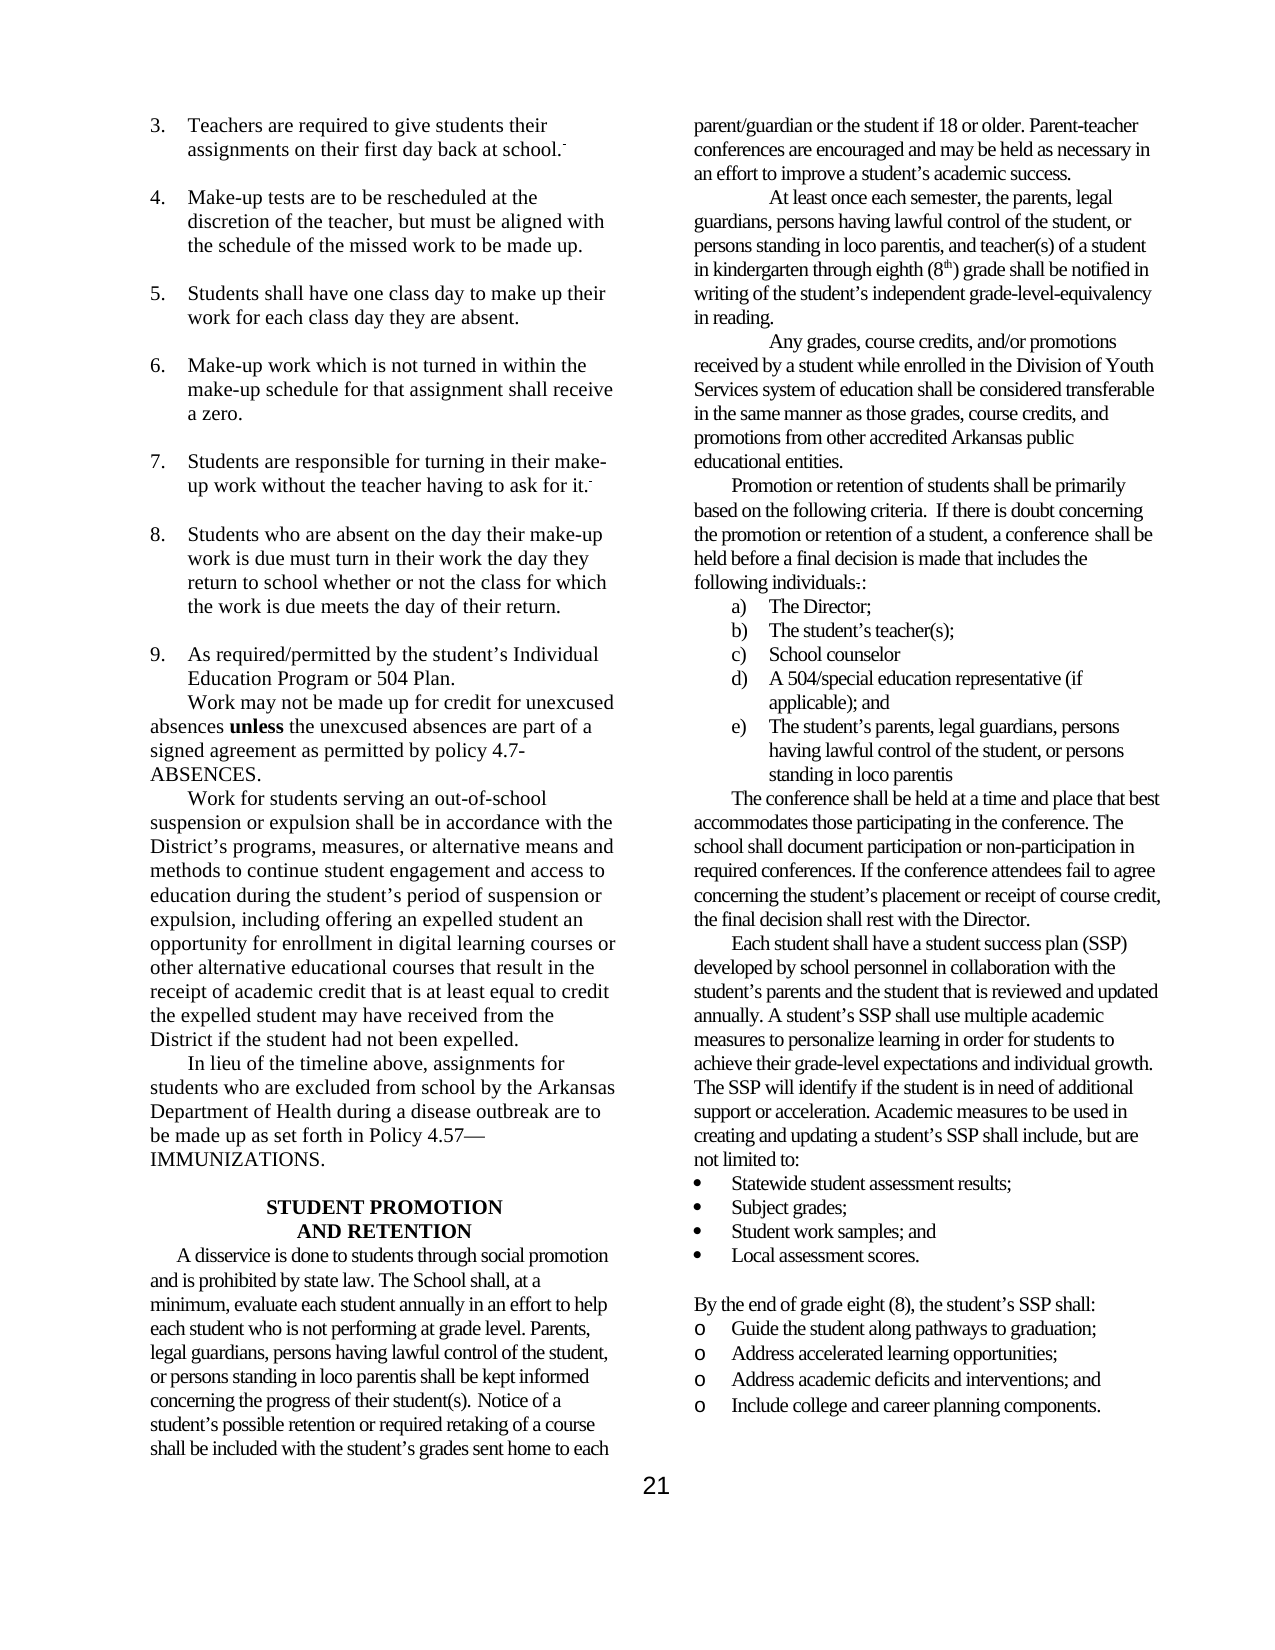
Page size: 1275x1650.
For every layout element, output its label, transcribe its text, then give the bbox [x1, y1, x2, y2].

text STUDENT PROMOTION [150, 1195, 619, 1219]
list Include college and career planning components. [694, 1393, 1162, 1418]
list Address academic deficits and interventions; and [694, 1367, 1162, 1393]
list Student work samples; and [694, 1219, 1162, 1243]
list The Director; [731, 594, 1162, 618]
text At least once each semester, the parents, legal guardians, persons having lawful control of the student, or persons standing in loco parentis, and teacher(s) of a student in kindergarten through eighth (8th) grade shall be notified in writing of the student’s independent grade-level-equivalency in reading. [694, 185, 1162, 329]
list Students shall have one class day to make up their work for each class day they are absent. [150, 281, 619, 329]
list School counselor [731, 642, 1162, 666]
list Students who are absent on the day their make-up work is due must turn in their work the day they return to school whether or not the class for which the work is due meets the day of their return. [150, 522, 619, 618]
list The student’s teacher(s); [731, 618, 1162, 642]
text By the end of grade eight (8), the student’s SSP shall: [694, 1292, 1162, 1316]
list Teachers are required to give students their assignments on their first day back at school. [150, 112, 619, 161]
text Work may not be made up for credit for unexcused absences unless the unexcused absences are part of a signed agreement as permitted by policy 4.7-ABSENCES. [150, 690, 619, 786]
list As required/permitted by the student’s Individual Education Program or 504 Plan. [150, 642, 619, 690]
text AND RETENTION [150, 1219, 619, 1243]
text A disservice is done to students through social promotion and is prohibited by state law. The School shall, at a minimum, evaluate each student annually in an effort to help each student who is not performing at grade level. Parents, legal guardians, persons having lawful control of the student, or persons standing in loco parentis shall be kept informed concerning the progress of their student(s). Notice of a student’s possible retention or required retaking of a course shall be included with the student’s grades sent home to each parent/guardian or the student if 18 or older. Parent-teacher conferences are encouraged and may be held as necessary in an effort to improve a student’s academic success. [150, 1243, 619, 1460]
list Guide the student along pathways to graduation; [694, 1316, 1162, 1341]
list The student’s parents, legal guardians, persons having lawful control of the student, or persons standing in loco parentis [731, 714, 1162, 786]
text Promotion or retention of students shall be primarily based on the following criteria. If there is doubt concerning the promotion or retention of a student, a conference shall be held before a final decision is made that includes the following individuals.: [694, 473, 1162, 594]
list Subject grades; [694, 1195, 1162, 1219]
text Each student shall have a student success plan (SSP) developed by school personnel in collaboration with the student’s parents and the student that is reviewed and updated annually. A student’s SSP shall use multiple academic measures to personalize learning in order for students to achieve their grade-level expectations and individual growth. The SSP will identify if the student is in need of additional support or acceleration. Academic measures to be used in creating and updating a student’s SSP shall include, but are not limited to: [694, 931, 1162, 1171]
list Address accelerated learning opportunities; [694, 1341, 1162, 1367]
text In lieu of the timeline above, assignments for students who are excluded from school by the Arkansas Department of Health during a disease outbreak are to be made up as set forth in Policy 4.57—IMMUNIZATIONS. [150, 1051, 619, 1171]
list Statewide student assessment results; [694, 1171, 1162, 1195]
text The conference shall be held at a time and place that best accommodates those participating in the conference. The school shall document participation or non-participation in required conferences. If the conference attendees fail to agree concerning the student’s placement or receipt of course credit, the final decision shall rest with the Director. [694, 786, 1162, 931]
text Work for students serving an out-of-school suspension or expulsion shall be in accordance with the District’s programs, measures, or alternative means and methods to continue student engagement and access to education during the student’s period of suspension or expulsion, including offering an expelled student an opportunity for enrollment in digital learning courses or other alternative educational courses that result in the receipt of academic credit that is at least equal to credit the expelled student may have received from the District if the student had not been expelled. [150, 786, 619, 1051]
list Students are responsible for turning in their make-up work without the teacher having to ask for it. [150, 449, 619, 497]
list A 504/special education representative (if applicable); and [731, 666, 1162, 714]
list Make-up work which is not turned in within the make-up schedule for that assignment shall receive a zero. [150, 353, 619, 425]
list Local assessment scores. [694, 1243, 1162, 1267]
text Any grades, course credits, and/or promotions received by a student while enrolled in the Division of Youth Services system of education shall be considered transferable in the same manner as those grades, course credits, and promotions from other accredited Arkansas public educational entities. [694, 329, 1162, 473]
list Make-up tests are to be rescheduled at the discretion of the teacher, but must be aligned with the schedule of the missed work to be made up. [150, 185, 619, 257]
